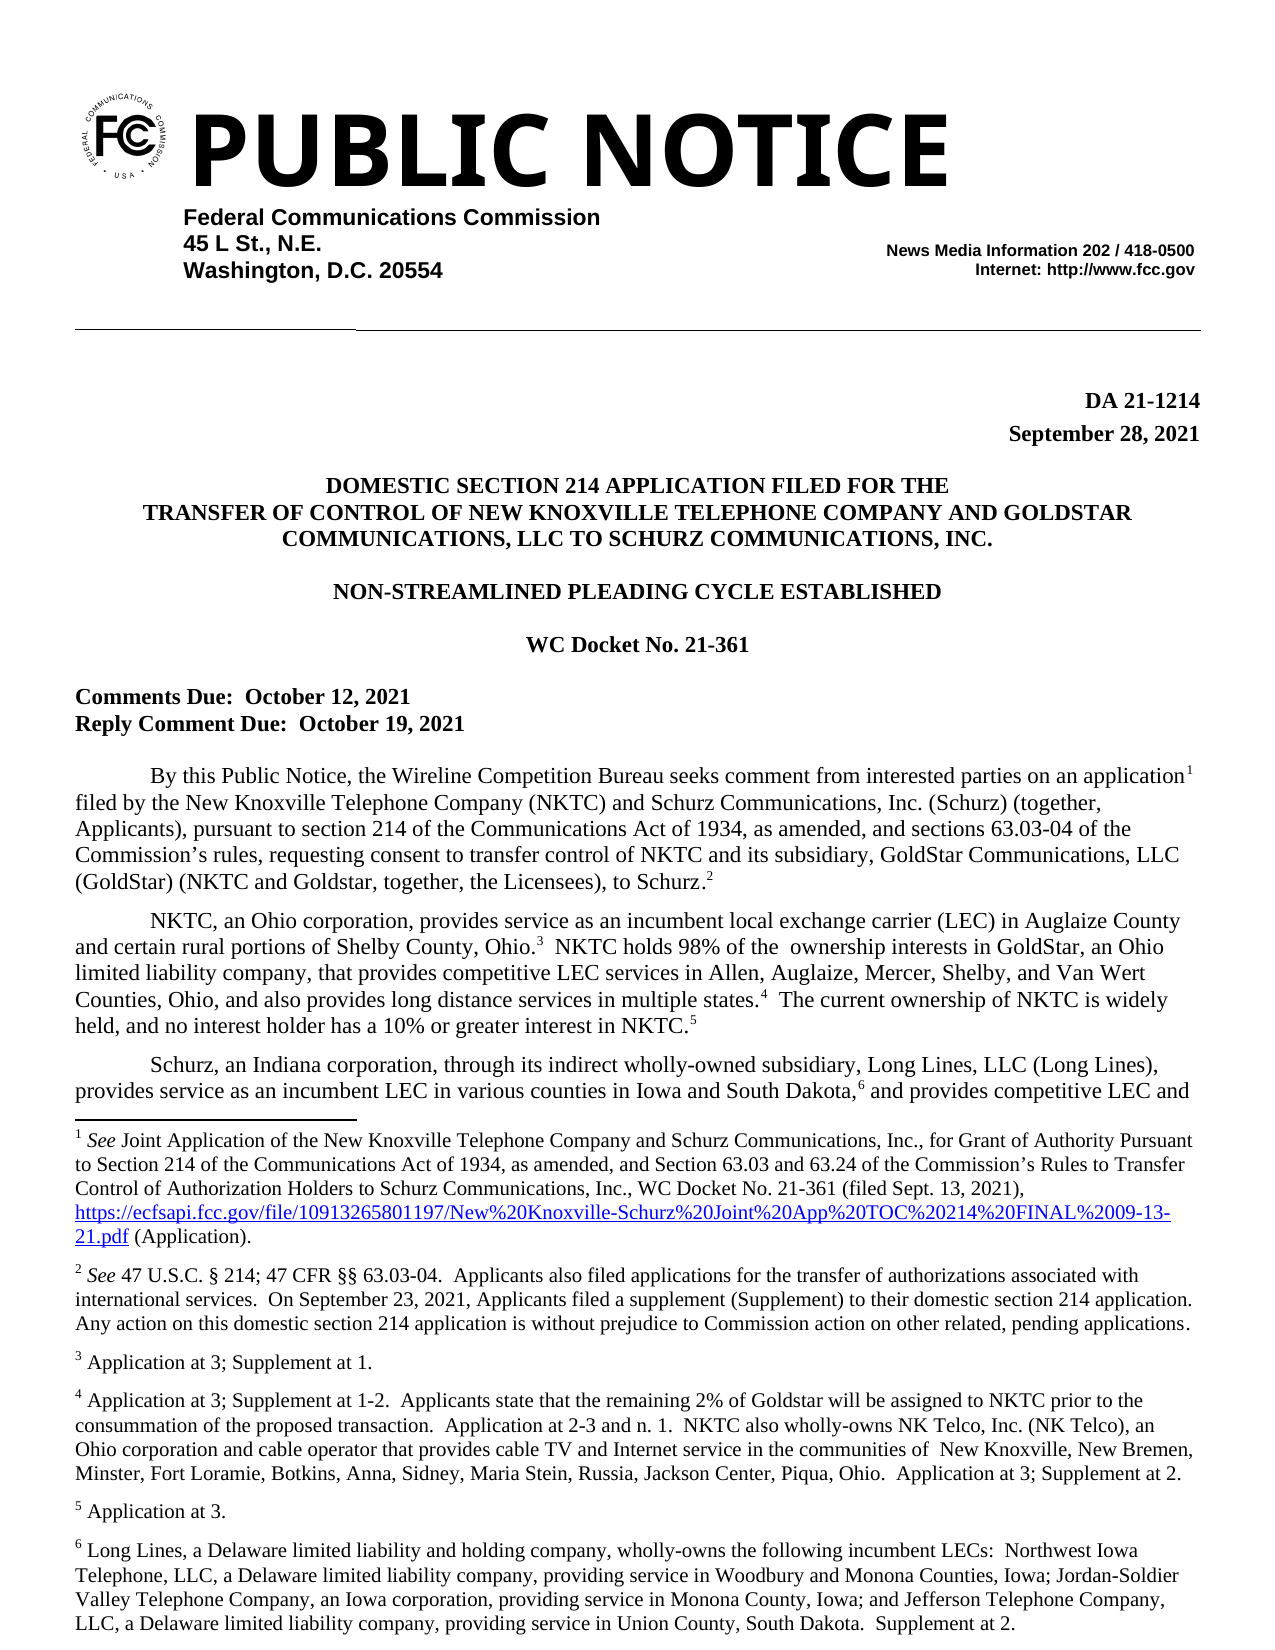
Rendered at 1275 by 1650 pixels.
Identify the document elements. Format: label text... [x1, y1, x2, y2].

text By this Public Notice, the Wireline Competition Bureau seeks comment from interested parties on an application filed by the New Knoxville Telephone Company (NKTC) and Schurz Communications, Inc. (Schurz) (together, Applicants), pursuant to section 214 of the Communications Act of 1934, as amended, and sections 63.03-04 of the Commission’s rules, requesting consent to transfer control of NKTC and its subsidiary, GoldStar Communications, LLC (GoldStar) (NKTC and Goldstar, together, the Licensees), to Schurz. [75, 762, 1200, 894]
text NKTC, an Ohio corporation, provides service as an incumbent local exchange carrier (LEC) in Auglaize County and certain rural portions of Shelby County, Ohio. NKTC holds 98% of the ownership interests in GoldStar, an Ohio limited liability company, that provides competitive LEC services in Allen, Auglaize, Mercer, Shelby, and Van Wert Counties, Ohio, and also provides long distance services in multiple states. The current ownership of NKTC is widely held, and no interest holder has a 10% or greater interest in NKTC. [75, 907, 1200, 1038]
text Comments Due: October 12, 2021 [75, 683, 1200, 710]
text September 28, 2021 [75, 420, 1200, 446]
text NON-STREAMLINED PLEADING CYCLE ESTABLISHED [75, 578, 1200, 604]
text Schurz, an Indiana corporation, through its indirect wholly-owned subsidiary, Long Lines, LLC (Long Lines), provides service as an incumbent LEC in various counties in Iowa and South Dakota, and provides competitive LEC and other services in several states. Applicants state that the service areas of Schurz’s affiliates and subsidiaries do not overlap and are not adjacent with NKTC, Goldstar, or NK Telco. Schurz is a privately held company operated by members of the Schurz family, led by Mr. Todd Schurz, a U.S. citizen and President and CEO of Schurz. [75, 1051, 1200, 1104]
text Reply Comment Due: October 19, 2021 [75, 710, 1200, 736]
text WC Docket No. 21-361 [75, 631, 1200, 657]
text DA 21-1214 [75, 387, 1200, 413]
text DOMESTIC SECTION 214 APPLICATION FILED FOR THE [75, 472, 1200, 499]
text TRANSFER OF CONTROL OF New Knoxville Telephone Company and GOLDSTAR COMMUNICATIONS, LLC TO Schurz Communications, Inc. [75, 499, 1200, 552]
